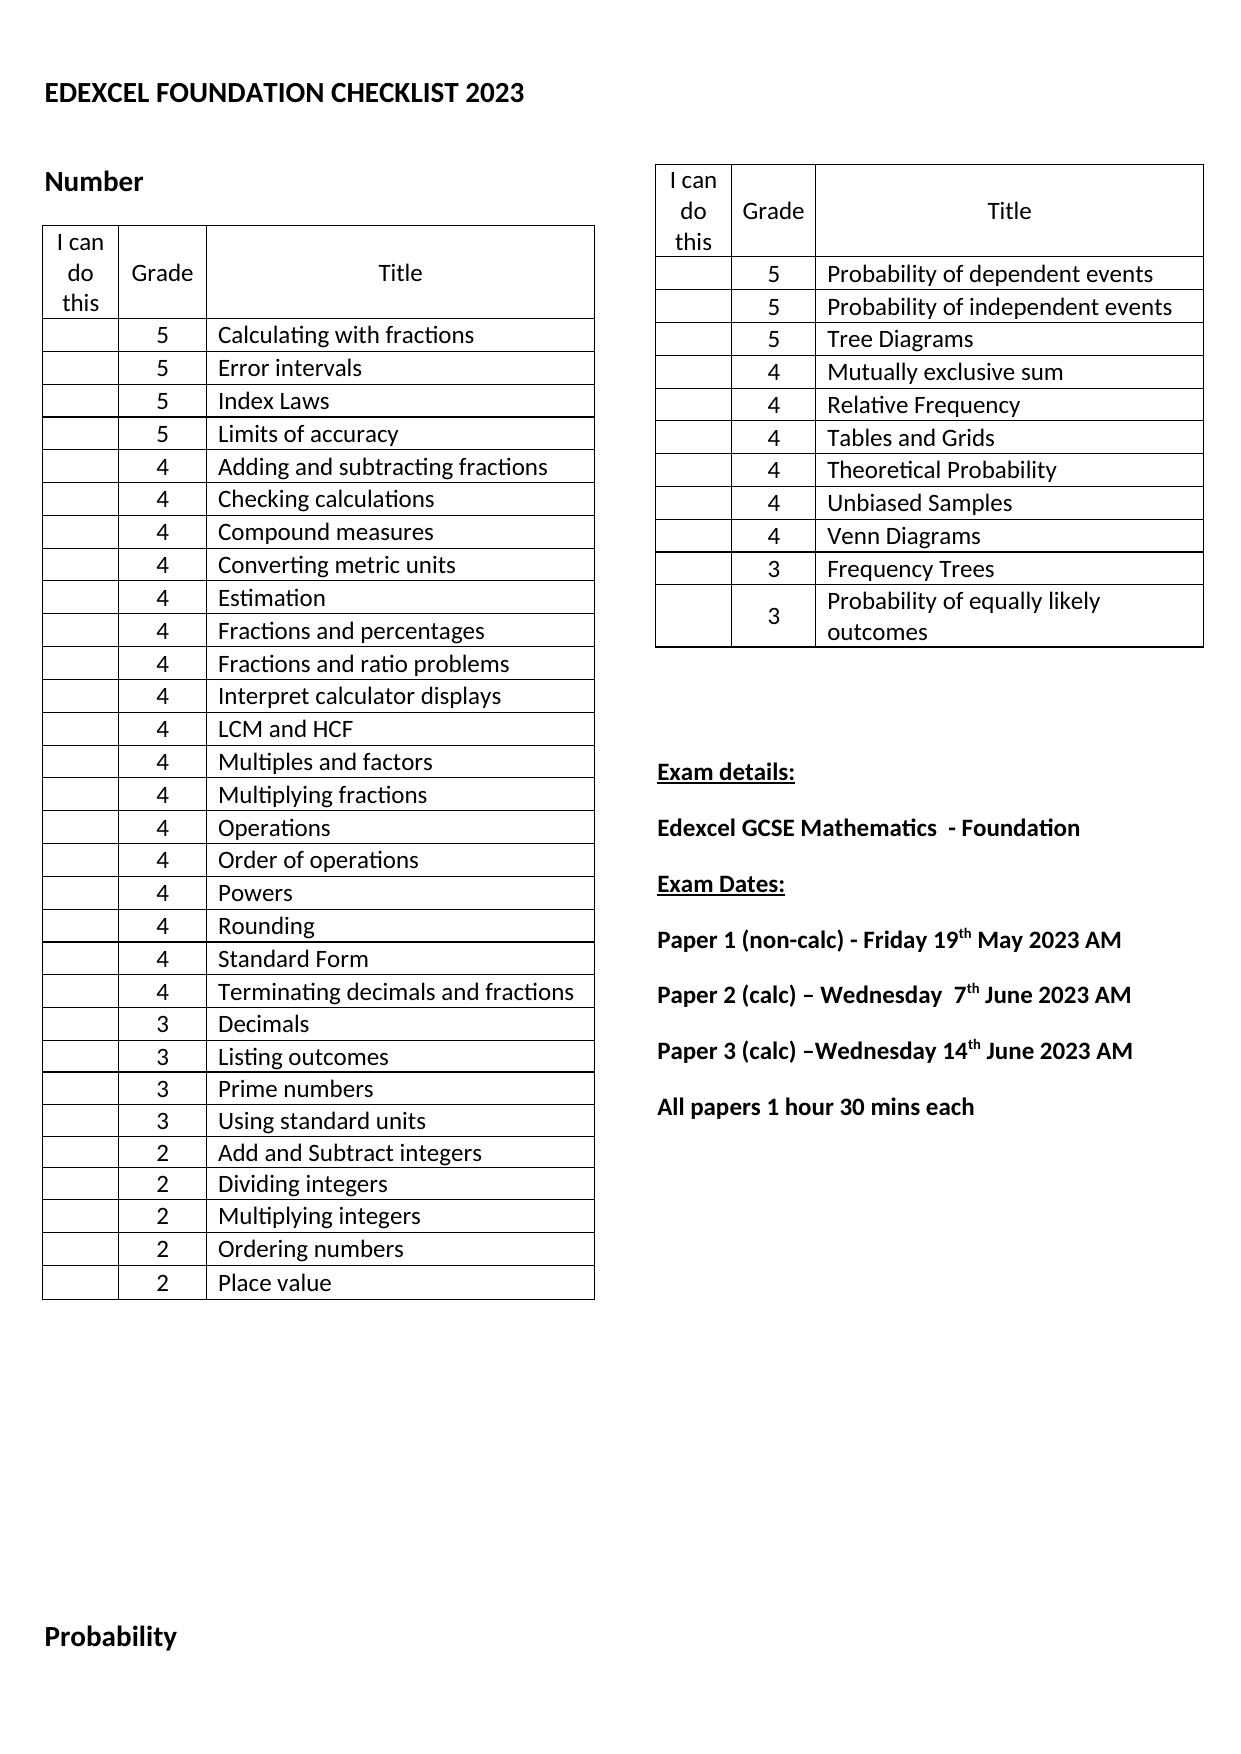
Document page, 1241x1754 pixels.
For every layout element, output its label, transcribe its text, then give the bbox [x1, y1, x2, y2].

table_cell 4 [119, 713, 206, 744]
text Edexcel GCSE Mathematics - Foundation [657, 812, 1196, 843]
table_cell Listing outcomes [207, 1041, 594, 1071]
table_cell 4 [732, 356, 815, 387]
table_cell 5 [119, 418, 206, 449]
table_cell Unbiased Samples [816, 487, 1203, 519]
table_cell [43, 352, 118, 383]
table_cell Limits of accuracy [207, 418, 594, 449]
table_cell 2 [119, 1233, 206, 1264]
table_cell [43, 1073, 118, 1104]
table_cell [656, 389, 731, 420]
table_cell [43, 1137, 118, 1167]
table_cell [656, 323, 731, 354]
table_cell [656, 421, 731, 453]
table_cell 4 [119, 778, 206, 810]
table_cell [43, 975, 118, 1007]
table_cell Terminating decimals and fractions [207, 975, 594, 1007]
table_cell 3 [732, 585, 815, 646]
table_cell Order of operations [207, 844, 594, 876]
table_cell [43, 713, 118, 744]
table_cell 5 [119, 319, 206, 351]
table_cell [43, 450, 118, 482]
table_cell Calculating with fractions [207, 319, 594, 351]
table_cell [656, 585, 731, 646]
text Paper 3 (calc) –Wednesday 14th June 2023 AM [657, 1035, 1196, 1066]
table_cell Multiplying fractions [207, 778, 594, 810]
table_cell Tree Diagrams [816, 323, 1203, 354]
table_cell Fractions and percentages [207, 614, 594, 646]
table_cell [43, 516, 118, 548]
table_cell [656, 356, 731, 387]
table_cell Place value [207, 1266, 594, 1299]
table_cell 4 [732, 487, 815, 519]
table_cell Estimation [207, 581, 594, 613]
table_header Title [207, 226, 594, 318]
table_cell [43, 1105, 118, 1136]
table_cell Ordering numbers [207, 1233, 594, 1264]
table_cell [43, 680, 118, 712]
table_cell [656, 257, 731, 289]
table_cell Compound measures [207, 516, 594, 548]
table_cell [43, 844, 118, 876]
table_header I can do this [43, 226, 118, 318]
table_cell [656, 290, 731, 322]
table_cell Using standard units [207, 1105, 594, 1136]
table_cell [43, 910, 118, 941]
table_cell 5 [732, 323, 815, 354]
table_cell [43, 1041, 118, 1071]
text Probability [44, 1618, 583, 1654]
table_cell [43, 1008, 118, 1040]
table_cell [43, 943, 118, 974]
table_cell 2 [119, 1266, 206, 1299]
table_cell 3 [119, 1041, 206, 1071]
table_cell [43, 614, 118, 646]
table_cell 4 [119, 975, 206, 1007]
table_cell Fractions and ratio problems [207, 647, 594, 679]
text Exam details: [657, 756, 1196, 787]
table_cell Index Laws [207, 385, 594, 416]
table_cell Decimals [207, 1008, 594, 1040]
table_cell [43, 385, 118, 416]
table_cell 4 [119, 910, 206, 941]
table_cell 4 [119, 647, 206, 679]
table_cell [656, 487, 731, 519]
table_header Grade [119, 226, 206, 318]
table_cell [43, 418, 118, 449]
table_cell 5 [119, 385, 206, 416]
table_cell 4 [119, 581, 206, 613]
table_cell 3 [119, 1073, 206, 1104]
table_cell [43, 778, 118, 810]
table_cell Converting metric units [207, 549, 594, 580]
table_cell 5 [732, 290, 815, 322]
table_cell 4 [119, 680, 206, 712]
table_cell Rounding [207, 910, 594, 941]
table_cell 4 [119, 943, 206, 974]
table_cell Operations [207, 811, 594, 843]
table_cell Relative Frequency [816, 389, 1203, 420]
table_cell Multiplying integers [207, 1200, 594, 1232]
table_cell 4 [119, 614, 206, 646]
table_cell 4 [119, 844, 206, 876]
table_cell 4 [732, 389, 815, 420]
table_cell [43, 1200, 118, 1232]
table_cell LCM and HCF [207, 713, 594, 744]
table_cell Interpret calculator displays [207, 680, 594, 712]
table_cell 5 [732, 257, 815, 289]
table_cell [43, 647, 118, 679]
table_cell Prime numbers [207, 1073, 594, 1104]
table_cell 4 [732, 520, 815, 551]
table_cell 4 [119, 483, 206, 515]
text Paper 2 (calc) – Wednesday 7th June 2023 AM [657, 979, 1196, 1010]
table_cell [43, 549, 118, 580]
table_cell 4 [732, 421, 815, 453]
table_cell 2 [119, 1200, 206, 1232]
table_cell [656, 520, 731, 551]
table_cell 3 [732, 553, 815, 584]
table_cell Frequency Trees [816, 553, 1203, 584]
table_cell Probability of independent events [816, 290, 1203, 322]
table_cell [656, 454, 731, 486]
table_cell Venn Diagrams [816, 520, 1203, 551]
table_cell 2 [119, 1137, 206, 1167]
table_cell 4 [119, 746, 206, 777]
table_cell [43, 581, 118, 613]
table_cell [43, 319, 118, 351]
table_cell Checking calculations [207, 483, 594, 515]
table_cell Theoretical Probability [816, 454, 1203, 486]
table_cell [43, 746, 118, 777]
text All papers 1 hour 30 mins each [657, 1091, 1196, 1122]
text Number [44, 163, 583, 199]
table_cell 4 [119, 516, 206, 548]
table_cell 4 [119, 450, 206, 482]
table_cell Standard Form [207, 943, 594, 974]
table_header Title [816, 165, 1203, 256]
table_cell [43, 1233, 118, 1264]
table_cell [43, 877, 118, 908]
table_cell Mutually exclusive sum [816, 356, 1203, 387]
table_cell 4 [119, 811, 206, 843]
table_cell Adding and subtracting fractions [207, 450, 594, 482]
table_cell [43, 1168, 118, 1199]
text Exam Dates: [657, 868, 1196, 898]
table_cell Multiples and factors [207, 746, 594, 777]
table_cell 2 [119, 1168, 206, 1199]
table_cell 3 [119, 1008, 206, 1040]
table_cell 5 [119, 352, 206, 383]
table_cell 4 [732, 454, 815, 486]
table_header Grade [732, 165, 815, 256]
table_cell Error intervals [207, 352, 594, 383]
table_cell Add and Subtract integers [207, 1137, 594, 1167]
table_cell [656, 553, 731, 584]
table_cell Dividing integers [207, 1168, 594, 1199]
table_cell 3 [119, 1105, 206, 1136]
table_header I can do this [656, 165, 731, 256]
table_cell [43, 1266, 118, 1299]
table_cell Probability of dependent events [816, 257, 1203, 289]
table_cell Probability of equally likely outcomes [816, 585, 1203, 646]
table_cell Powers [207, 877, 594, 908]
table_cell Tables and Grids [816, 421, 1203, 453]
text Paper 1 (non-calc) - Friday 19th May 2023 AM [657, 924, 1196, 954]
table_cell 4 [119, 549, 206, 580]
table_cell [43, 483, 118, 515]
table_cell [43, 811, 118, 843]
table_cell 4 [119, 877, 206, 908]
